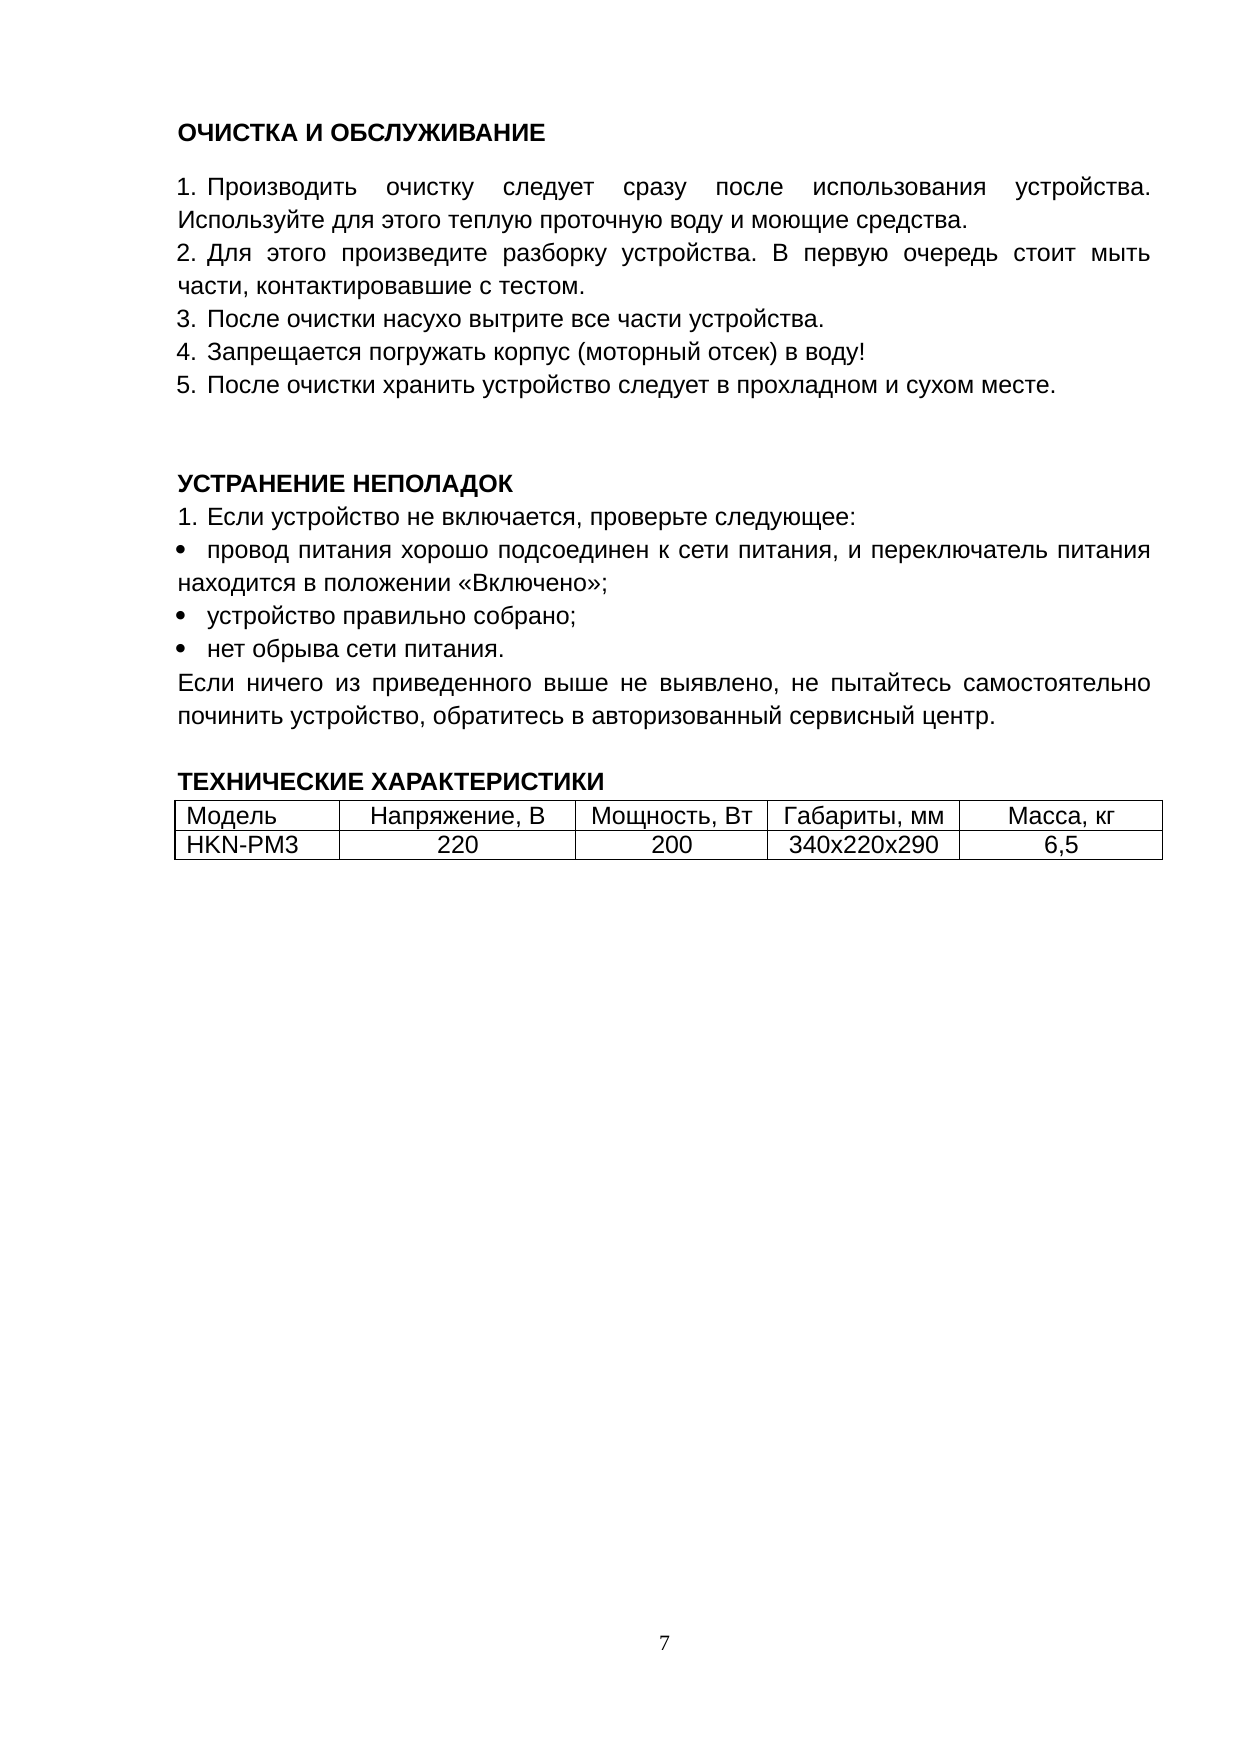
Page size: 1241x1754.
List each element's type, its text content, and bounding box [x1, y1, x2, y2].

table_header Напряжение, В [340, 801, 575, 829]
table_header Габариты, мм [768, 801, 959, 829]
list провод питания хорошо подсоединен к сети питания, и переключатель питания находится в положении «Включено»; [176, 535, 1152, 597]
table_cell 220 [340, 831, 575, 859]
text УСТРАНЕНИЕ НЕПОЛАДОК [177, 469, 1152, 498]
table_cell HKN-PM3 [176, 831, 339, 859]
list Производить очистку следует сразу после использования устройства. Используйте для этого теплую проточную воду и моющие средства. [176, 172, 1152, 234]
text ТЕХНИЧЕСКИЕ ХАРАКТЕРИСТИКИ [177, 767, 1152, 795]
table_cell 6,5 [960, 831, 1162, 859]
list Запрещается погружать корпус (моторный отсек) в воду! [176, 337, 1152, 366]
table_cell 200 [576, 831, 767, 859]
table_header Масса, кг [960, 801, 1162, 829]
table_header Мощность, Вт [576, 801, 767, 829]
list Если устройство не включается, проверьте следующее: [177, 502, 1152, 531]
text Если ничего из приведенного выше не выявлено, не пытайтесь самостоятельно починить устройство, обратитесь в авторизованный сервисный центр. [177, 668, 1152, 729]
text ОЧИСТКА И ОБСЛУЖИВАНИЕ [177, 118, 1152, 147]
list Для этого произведите разборку устройства. В первую очередь стоит мыть части, контактировавшие с тестом. [176, 238, 1152, 300]
list После очистки хранить устройство следует в прохладном и сухом месте. [176, 370, 1152, 399]
list нет обрыва сети питания. [176, 634, 1152, 663]
list После очистки насухо вытрите все части устройства. [176, 304, 1152, 333]
table_cell 340x220x290 [768, 831, 959, 859]
table_header Модель [176, 801, 339, 829]
list устройство правильно собрано; [176, 601, 1152, 630]
